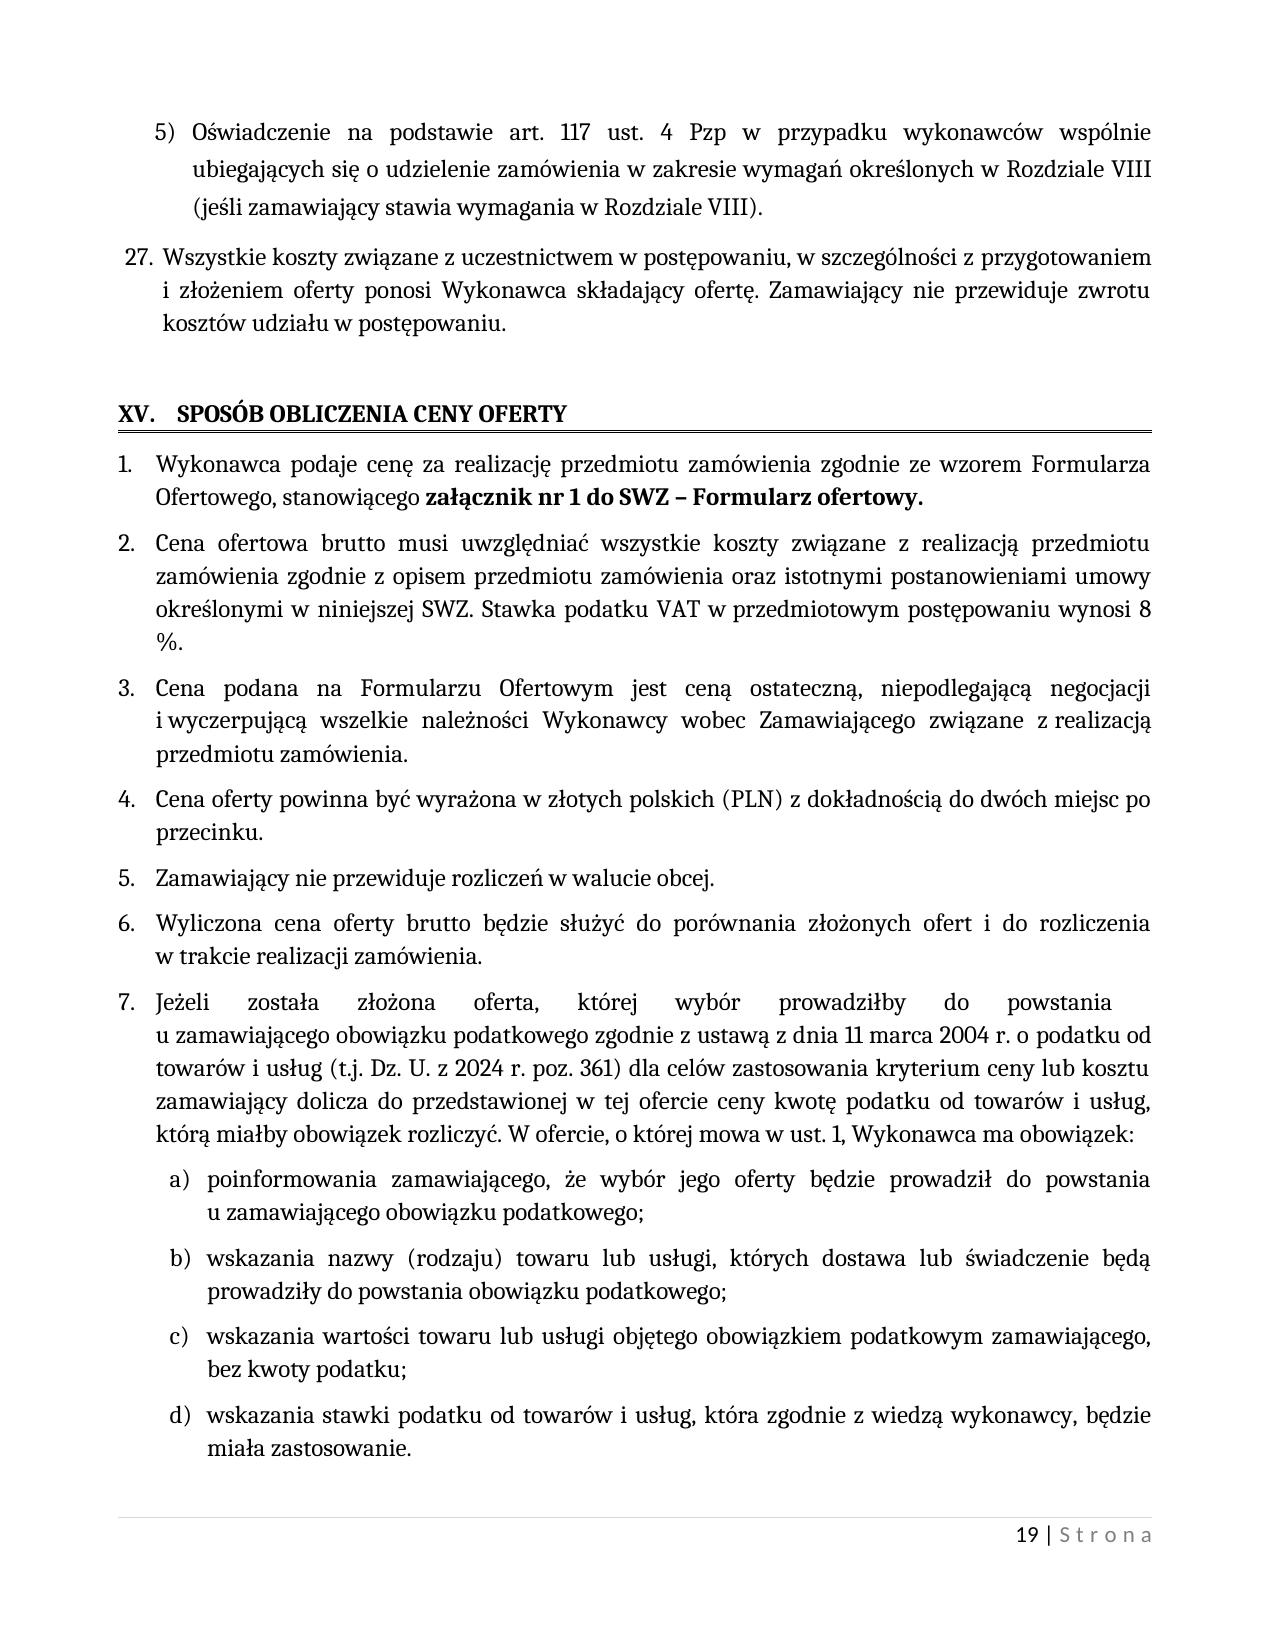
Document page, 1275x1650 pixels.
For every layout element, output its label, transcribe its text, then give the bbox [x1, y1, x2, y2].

list Jeżeli została złożona oferta, której wybór prowadziłby do powstania u zamawiającego obowiązku podatkowego zgodnie z ustawą z dnia 11 marca 2004 r. o podatku od towarów i usług (t.j. Dz. U. z 2024 r. poz. 361) dla celów zastosowania kryterium ceny lub kosztu zamawiający dolicza do przedstawionej w tej ofercie ceny kwotę podatku od towarów i usług, którą miałby obowiązek rozliczyć. W ofercie, o której mowa w ust. 1, Wykonawca ma obowiązek: [118, 988, 1152, 1148]
list wskazania wartości towaru lub usługi objętego obowiązkiem podatkowym zamawiającego, bez kwoty podatku; [169, 1322, 1152, 1384]
text XV. SPOSÓB OBLICZENIA CENY OFERTY [118, 399, 1152, 430]
list poinformowania zamawiającego, że wybór jego oferty będzie prowadził do powstania u zamawiającego obowiązku podatkowego; [169, 1165, 1152, 1227]
list Wykonawca podaje cenę za realizację przedmiotu zamówienia zgodnie ze wzorem Formularza Ofertowego, stanowiącego załącznik nr 1 do SWZ – Formularz ofertowy. [118, 450, 1152, 512]
list wskazania stawki podatku od towarów i usług, która zgodnie z wiedzą wykonawcy, będzie miała zastosowanie. [169, 1401, 1152, 1463]
list Wyliczona cena oferty brutto będzie służyć do porównania złożonych ofert i do rozliczenia w trakcie realizacji zamówienia. [118, 909, 1152, 971]
text 27. Wszystkie koszty związane z uczestnictwem w postępowaniu, w szczególności z przygotowaniem i złożeniem oferty ponosi Wykonawca składający ofertę. Zamawiający nie przewiduje zwrotu kosztów udziału w postępowaniu. [125, 242, 1152, 337]
list Cena podana na Formularzu Ofertowym jest ceną ostateczną, niepodlegającą negocjacji i wyczerpującą wszelkie należności Wykonawcy wobec Zamawiającego związane z realizacją przedmiotu zamówienia. [118, 673, 1152, 768]
list Cena ofertowa brutto musi uwzględniać wszystkie koszty związane z realizacją przedmiotu zamówienia zgodnie z opisem przedmiotu zamówienia oraz istotnymi postanowieniami umowy określonymi w niniejszej SWZ. Stawka podatku VAT w przedmiotowym postępowaniu wynosi 8 %. [118, 529, 1152, 657]
list Cena oferty powinna być wyrażona w złotych polskich (PLN) z dokładnością do dwóch miejsc po przecinku. [118, 785, 1152, 847]
list wskazania nazwy (rodzaju) towaru lub usługi, których dostawa lub świadczenie będą prowadziły do powstania obowiązku podatkowego; [169, 1244, 1152, 1306]
list Zamawiający nie przewiduje rozliczeń w walucie obcej. [118, 863, 1152, 892]
list Oświadczenie na podstawie art. 117 ust. 4 Pzp w przypadku wykonawców wspólnie ubiegających się o udzielenie zamówienia w zakresie wymagań określonych w Rozdziale VIII (jeśli zamawiający stawia wymagania w Rozdziale VIII). [154, 118, 1152, 221]
